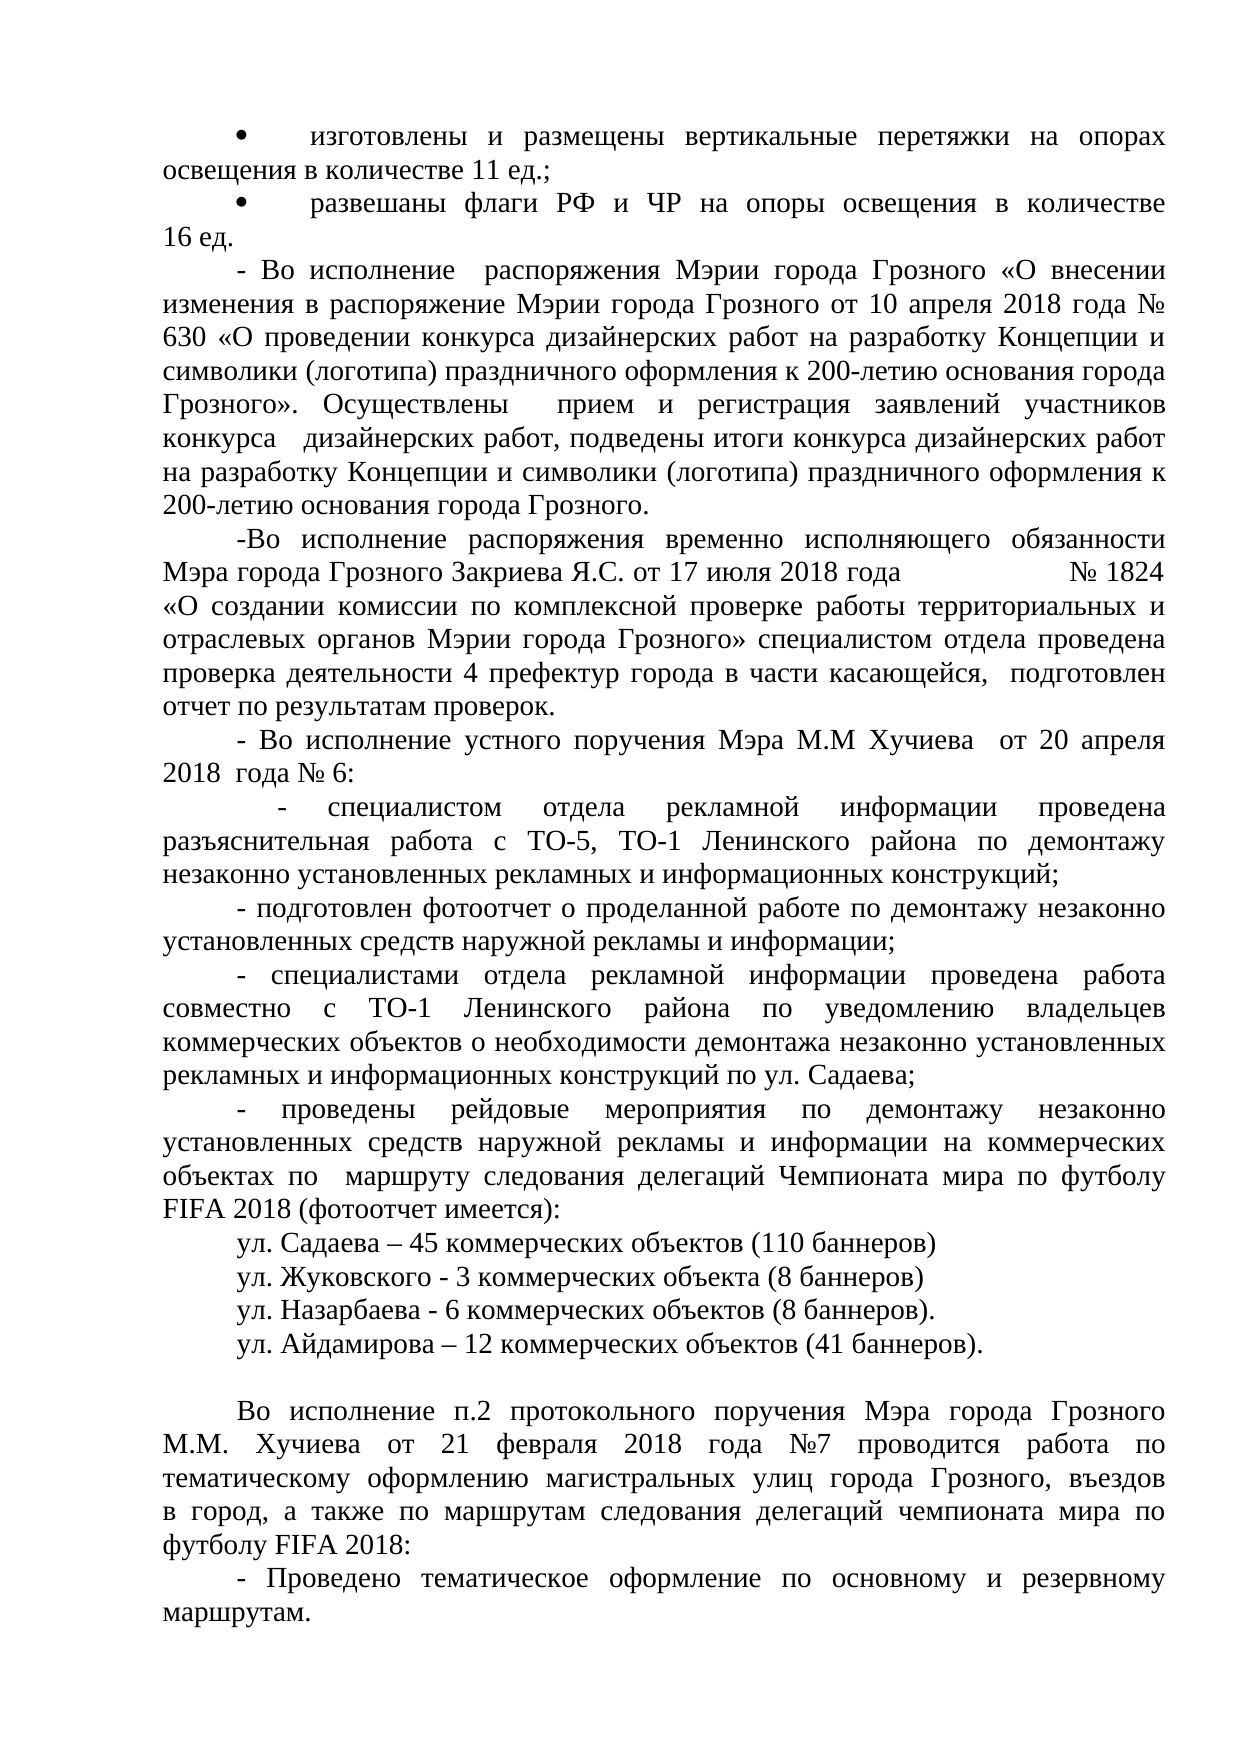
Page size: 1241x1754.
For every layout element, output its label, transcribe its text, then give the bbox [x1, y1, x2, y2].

text ул. Айдамирова – 12 коммерческих объектов (41 баннеров). [162, 1326, 1167, 1359]
list изготовлены и размещены вертикальные перетяжки на опорах освещения в количестве 11 ед.; [162, 118, 1167, 185]
text - специалистом отдела рекламной информации проведена разъяснительная работа с ТО-5, ТО-1 Ленинского района по демонтажу незаконно установленных рекламных и информационных конструкций; [162, 789, 1167, 890]
text - Проведено тематическое оформление по основному и резервному маршрутам. [162, 1561, 1167, 1628]
text ул. Назарбаева - 6 коммерческих объектов (8 баннеров). [162, 1292, 1167, 1326]
text - Во исполнение распоряжения Мэрии города Грозного «О внесении изменения в распоряжение Мэрии города Грозного от 10 апреля 2018 года № 630 «О проведении конкурса дизайнерских работ на разработку Концепции и символики (логотипа) праздничного оформления к 200-летию основания города Грозного». Осуществлены прием и регистрация заявлений участников конкурса дизайнерских работ, подведены итоги конкурса дизайнерских работ на разработку Концепции и символики (логотипа) праздничного оформления к 200-летию основания города Грозного. [162, 252, 1167, 521]
text - Во исполнение устного поручения Мэра М.М Хучиева от 20 апреля 2018 года № 6: [162, 722, 1167, 789]
list развешаны флаги РФ и ЧР на опоры освещения в количестве 16 ед. [162, 185, 1167, 252]
text - проведены рейдовые мероприятия по демонтажу незаконно установленных средств наружной рекламы и информации на коммерческих объектах по маршруту следования делегаций Чемпионата мира по футболу FIFA 2018 (фотоотчет имеется): [162, 1091, 1167, 1225]
text Во исполнение п.2 протокольного поручения Мэра города Грозного М.М. Хучиева от 21 февраля 2018 года №7 проводится работа по тематическому оформлению магистральных улиц города Грозного, въездов в город, а также по маршрутам следования делегаций чемпионата мира по футболу FIFA 2018: [162, 1393, 1167, 1561]
text ул. Садаева – 45 коммерческих объектов (110 баннеров) [162, 1225, 1167, 1259]
text - специалистами отдела рекламной информации проведена работа совместно с ТО-1 Ленинского района по уведомлению владельцев коммерческих объектов о необходимости демонтажа незаконно установленных рекламных и информационных конструкций по ул. Садаева; [162, 957, 1167, 1091]
text - подготовлен фотоотчет о проделанной работе по демонтажу незаконно установленных средств наружной рекламы и информации; [162, 890, 1167, 957]
text -Во исполнение распоряжения временно исполняющего обязанности Мэра города Грозного Закриева Я.С. от 17 июля 2018 года № 1824 «О создании комиссии по комплексной проверке работы территориальных и отраслевых органов Мэрии города Грозного» специалистом отдела проведена проверка деятельности 4 префектур города в части касающейся, подготовлен отчет по результатам проверок. [162, 521, 1167, 722]
text ул. Жуковского - 3 коммерческих объекта (8 баннеров) [162, 1259, 1167, 1292]
